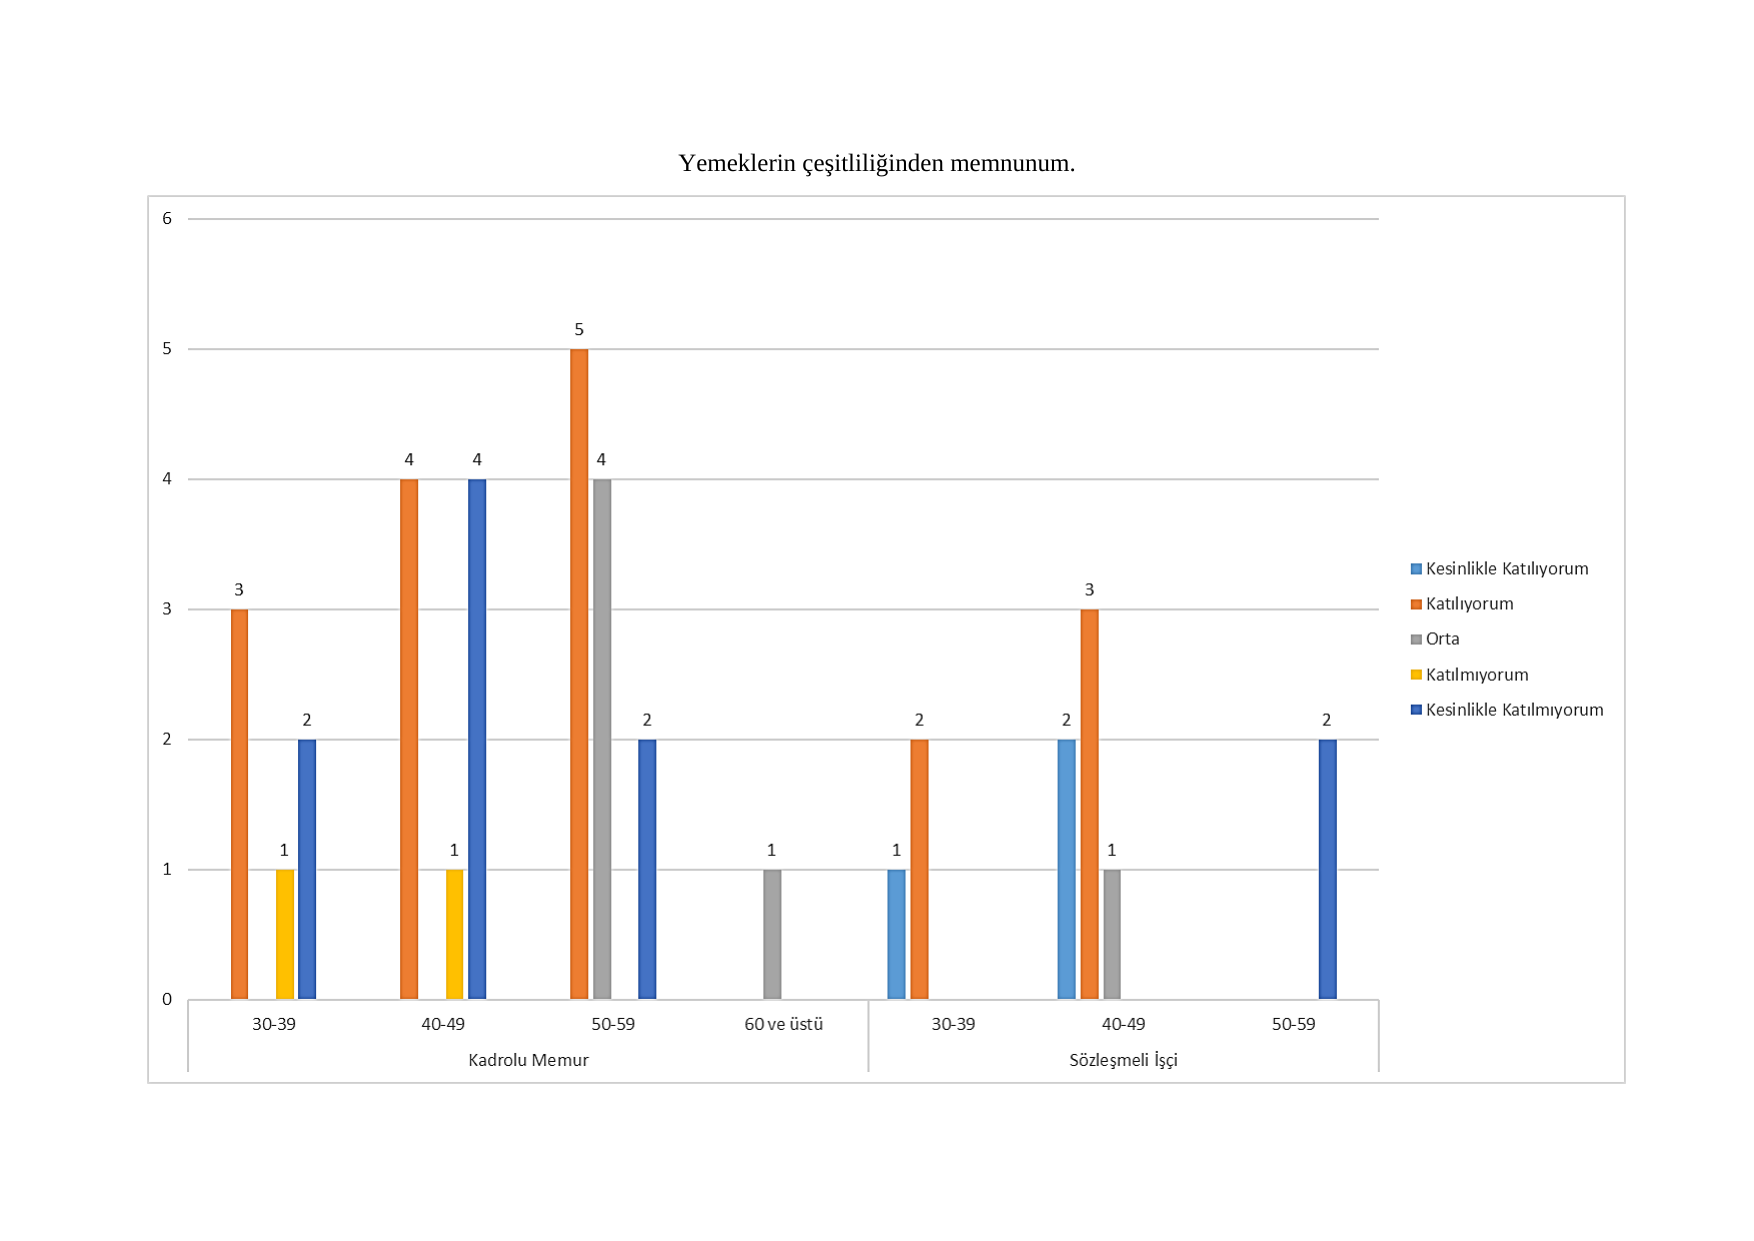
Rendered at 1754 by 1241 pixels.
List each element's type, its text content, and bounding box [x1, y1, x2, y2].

picture [147, 195, 1626, 1084]
text Yemeklerin çeşitliliğinden memnunum. [148, 148, 1606, 176]
